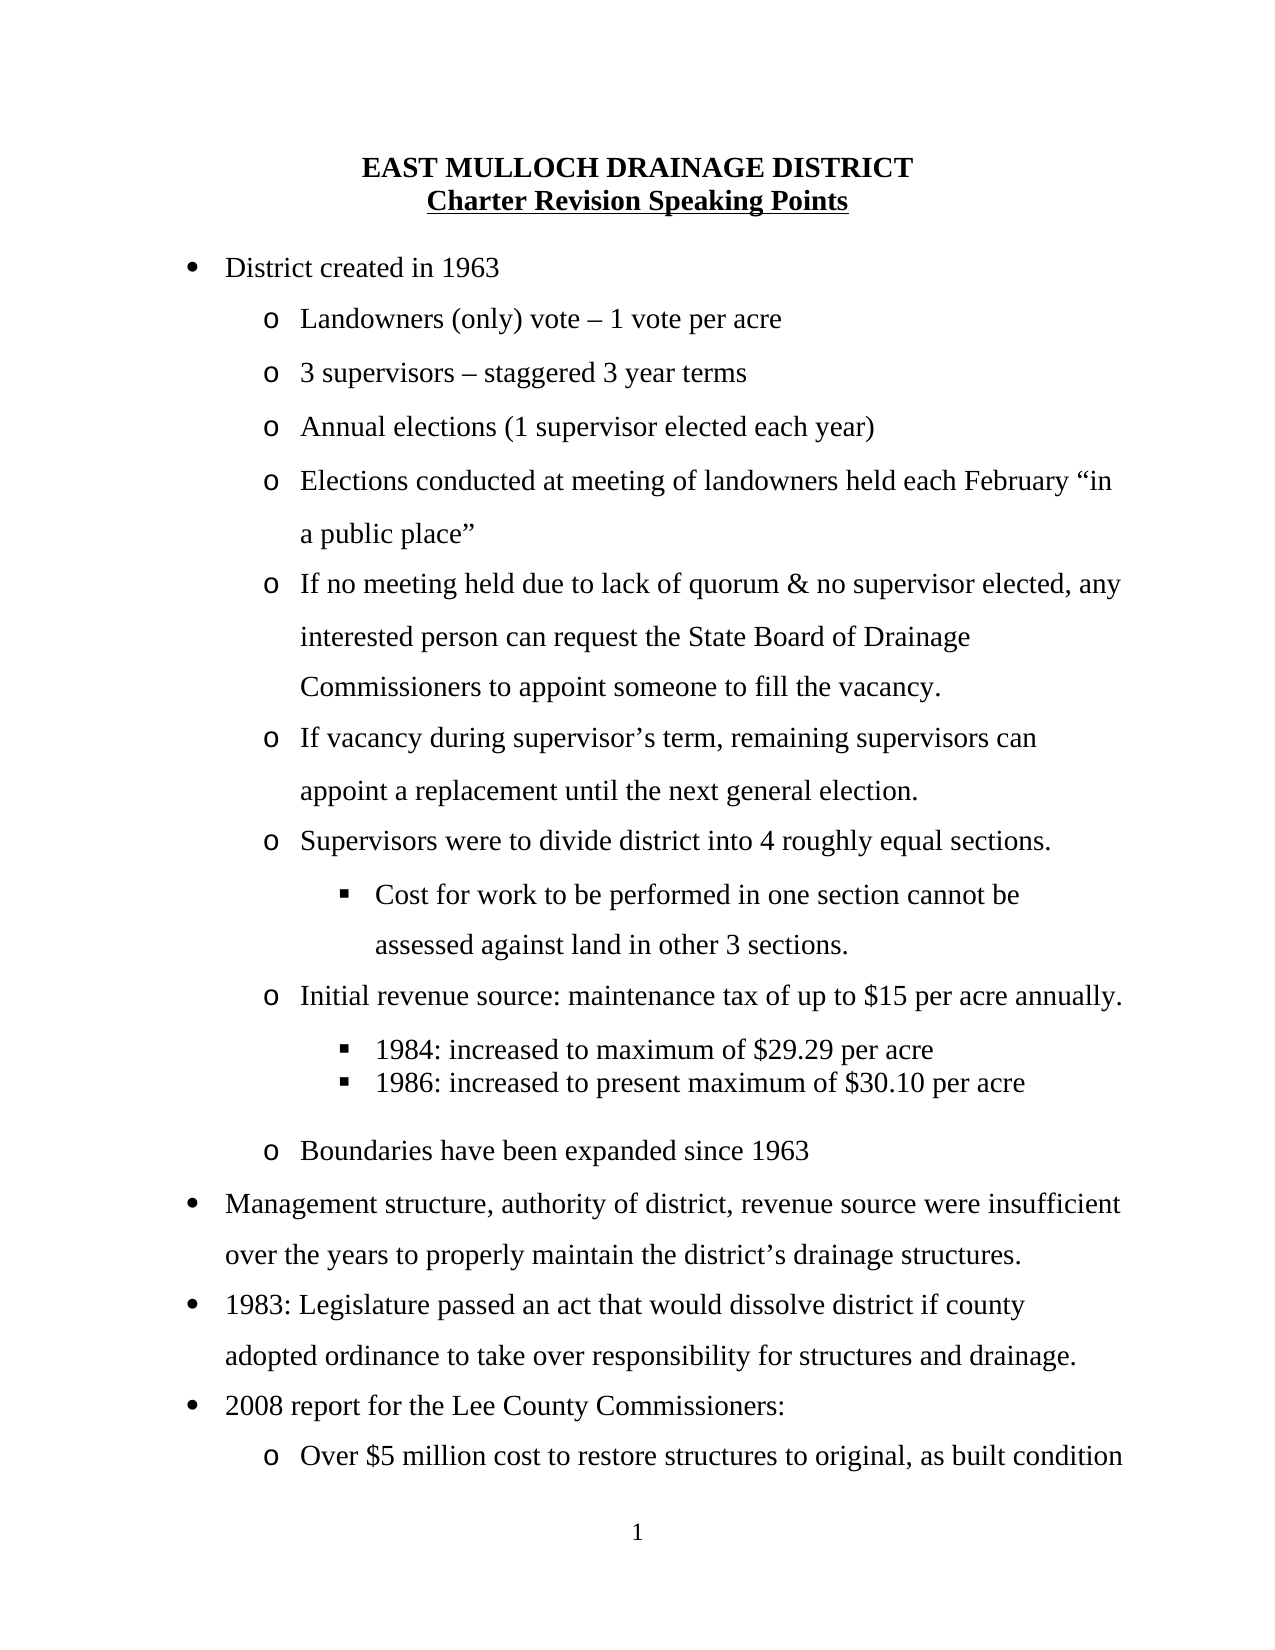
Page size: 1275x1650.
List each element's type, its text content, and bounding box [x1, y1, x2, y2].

text EAST MULLOCH DRAINAGE DISTRICT [150, 150, 1125, 183]
list Over $5 million cost to restore structures to original, as built condition [262, 1438, 1125, 1474]
list 2008 report for the Lee County Commissioners: [187, 1388, 1125, 1422]
list District created in 1963 [187, 251, 1125, 284]
list 3 supervisors – staggered 3 year terms [262, 355, 1125, 391]
list Elections conducted at meeting of landowners held each February “in a public place” [262, 463, 1125, 549]
list Annual elections (1 supervisor elected each year) [262, 409, 1125, 445]
list Landowners (only) vote – 1 vote per acre [262, 301, 1125, 337]
list 1986: increased to present maximum of $30.10 per acre [337, 1065, 1125, 1099]
list Supervisors were to divide district into 4 roughly equal sections. [262, 823, 1125, 859]
list Cost for work to be performed in one section cannot be assessed against land in other 3 sections. [337, 877, 1125, 961]
list If no meeting held due to lack of quorum & no supervisor elected, any interested person can request the State Board of Drainage Commissioners to appoint someone to fill the vacancy. [262, 566, 1125, 703]
list 1984: increased to maximum of $29.29 per acre [337, 1032, 1125, 1065]
list Initial revenue source: maintenance tax of up to $15 per acre annually. [262, 978, 1125, 1014]
list Boundaries have been expanded since 1963 [262, 1133, 1125, 1169]
text Charter Revision Speaking Points [150, 183, 1125, 217]
list 1983: Legislature passed an act that would dissolve district if county adopted ordinance to take over responsibility for structures and drainage. [187, 1287, 1125, 1371]
list If vacancy during supervisor’s term, remaining supervisors can appoint a replacement until the next general election. [262, 720, 1125, 806]
list Management structure, authority of district, revenue source were insufficient over the years to properly maintain the district’s drainage structures. [187, 1187, 1125, 1271]
